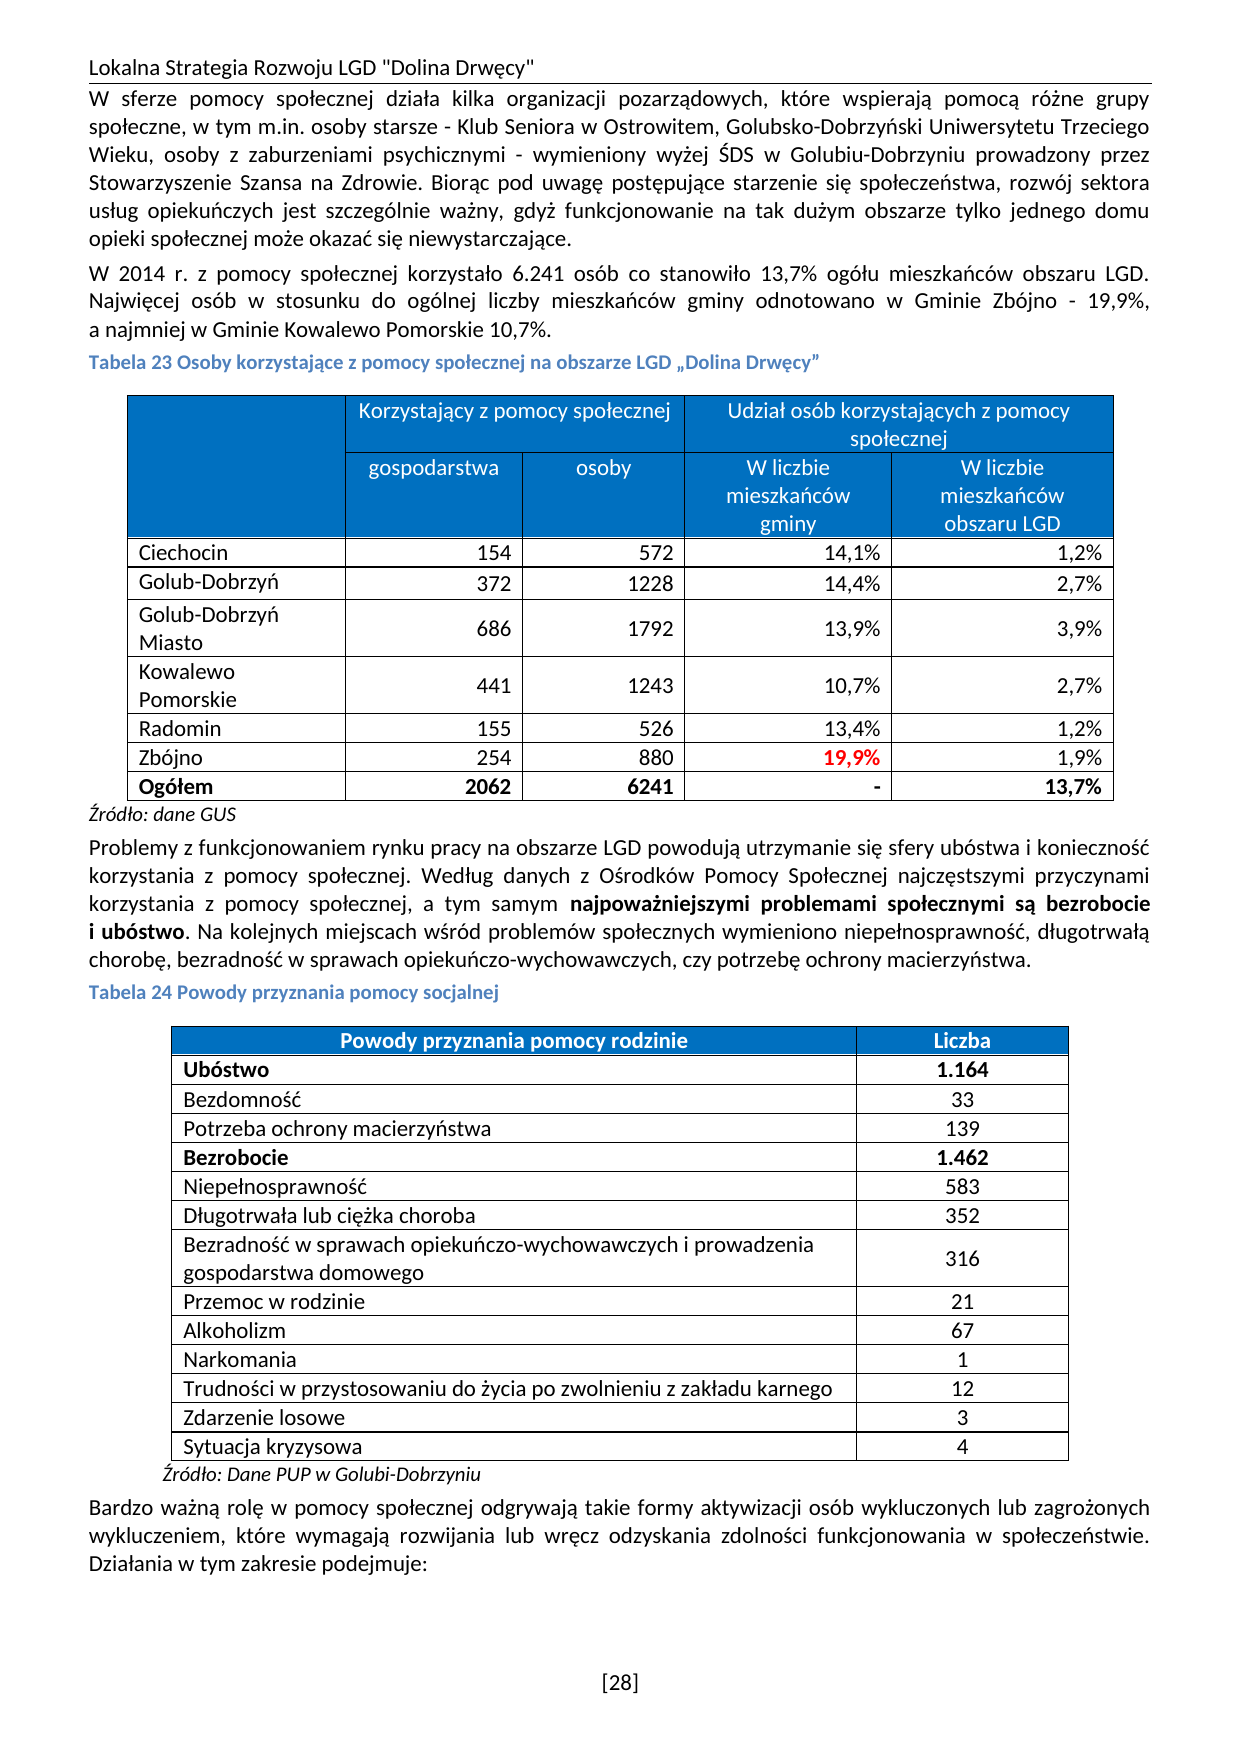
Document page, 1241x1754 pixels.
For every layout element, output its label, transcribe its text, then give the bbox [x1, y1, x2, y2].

table_cell 3 [857, 1403, 1068, 1431]
table_cell Radomin [128, 714, 345, 742]
table_cell 19,9% [685, 743, 891, 771]
table_cell Kowalewo Pomorskie [128, 657, 345, 713]
table_cell Długotrwała lub ciężka choroba [172, 1201, 856, 1229]
table_cell Ogółem [128, 772, 345, 800]
table_cell 14,4% [685, 568, 891, 599]
table_header Udział osób korzystających z pomocy społecznej [685, 396, 1113, 452]
table_cell 254 [346, 743, 522, 771]
table_cell 316 [857, 1230, 1068, 1286]
table_cell 3,9% [892, 600, 1113, 656]
table_cell 1 [857, 1345, 1068, 1373]
table_cell Trudności w przystosowaniu do życia po zwolnieniu z zakładu karnego [172, 1374, 856, 1402]
table_cell 67 [857, 1316, 1068, 1344]
table_cell Alkoholizm [172, 1316, 856, 1344]
table_cell 13,9% [685, 600, 891, 656]
table_header Korzystający z pomocy społecznej [346, 396, 684, 452]
table_cell 1.164 [857, 1056, 1068, 1084]
text Bardzo ważną rolę w pomocy społecznej odgrywają takie formy aktywizacji osób wykluczonych lub zagrożonych wykluczeniem, które wymagają rozwijania lub wręcz odzyskania zdolności funkcjonowania w społeczeństwie. Działania w tym zakresie podejmuje: [89, 1493, 1152, 1577]
table_cell 441 [346, 657, 522, 713]
table_cell 155 [346, 714, 522, 742]
table_cell 880 [523, 743, 684, 771]
table_cell 2062 [346, 772, 522, 800]
table_cell Ciechocin [128, 539, 345, 566]
table_cell Przemoc w rodzinie [172, 1287, 856, 1315]
table_cell 2,7% [892, 657, 1113, 713]
table_cell Narkomania [172, 1345, 856, 1373]
table_cell 352 [857, 1201, 1068, 1229]
text Źródło: dane GUS [89, 801, 1152, 827]
table_cell 154 [346, 539, 522, 566]
table_header Powody przyznania pomocy rodzinie [172, 1027, 856, 1054]
table_cell gospodarstwa [346, 453, 522, 537]
text Problemy z funkcjonowaniem rynku pracy na obszarze LGD powodują utrzymanie się sfery ubóstwa i konieczność korzystania z pomocy społecznej. Według danych z Ośrodków Pomocy Społecznej najczęstszymi przyczynami korzystania z pomocy społecznej, a tym samym najpoważniejszymi problemami społecznymi są bezrobocie i ubóstwo. Na kolejnych miejscach wśród problemów społecznych wymieniono niepełnosprawność, długotrwałą chorobę, bezradność w sprawach opiekuńczo-wychowawczych, czy potrzebę ochrony macierzyństwa. [89, 833, 1152, 973]
table_cell 686 [346, 600, 522, 656]
table_cell 1792 [523, 600, 684, 656]
table_cell osoby [523, 453, 684, 537]
table_cell Golub-Dobrzyń Miasto [128, 600, 345, 656]
table_header [128, 396, 345, 537]
table_cell 2,7% [892, 568, 1113, 599]
table_cell W liczbie mieszkańców obszaru LGD [892, 453, 1113, 537]
table_cell 1,2% [892, 539, 1113, 566]
table_cell 14,1% [685, 539, 891, 566]
table_cell Potrzeba ochrony macierzyństwa [172, 1114, 856, 1142]
table_header Liczba [857, 1027, 1068, 1054]
table_cell Sytuacja kryzysowa [172, 1433, 856, 1460]
table_cell 6241 [523, 772, 684, 800]
text W 2014 r. z pomocy społecznej korzystało 6.241 osób co stanowiło 13,7% ogółu mieszkańców obszaru LGD. Najwięcej osób w stosunku do ogólnej liczby mieszkańców gminy odnotowano w Gminie Zbójno - 19,9%, a najmniej w Gminie Kowalewo Pomorskie 10,7%. [89, 259, 1152, 343]
table_cell 33 [857, 1085, 1068, 1113]
table_cell Bezrobocie [172, 1143, 856, 1171]
table_cell 572 [523, 539, 684, 566]
table_cell 10,7% [685, 657, 891, 713]
table_cell 1243 [523, 657, 684, 713]
text Tabela 23 Osoby korzystające z pomocy społecznej na obszarze LGD „Dolina Drwęcy” [89, 349, 1152, 374]
table_cell 583 [857, 1172, 1068, 1200]
table_cell 13,7% [892, 772, 1113, 800]
table_cell 4 [857, 1433, 1068, 1460]
table_cell 1.462 [857, 1143, 1068, 1171]
table_cell Bezdomność [172, 1085, 856, 1113]
text Źródło: Dane PUP w Golubi-Dobrzyniu [89, 1461, 1152, 1487]
table_cell - [685, 772, 891, 800]
table_cell 1,2% [892, 714, 1113, 742]
table_cell 12 [857, 1374, 1068, 1402]
table_cell W liczbie mieszkańców gminy [685, 453, 891, 537]
table_cell 139 [857, 1114, 1068, 1142]
table_cell Ubóstwo [172, 1056, 856, 1084]
table_cell Zbójno [128, 743, 345, 771]
table_cell 21 [857, 1287, 1068, 1315]
table_cell 526 [523, 714, 684, 742]
table_cell Golub-Dobrzyń [128, 568, 345, 599]
table_cell Bezradność w sprawach opiekuńczo-wychowawczych i prowadzenia gospodarstwa domowego [172, 1230, 856, 1286]
text Tabela 24 Powody przyznania pomocy socjalnej [89, 979, 1152, 1005]
table_cell 372 [346, 568, 522, 599]
table_cell Niepełnosprawność [172, 1172, 856, 1200]
table_cell 1,9% [892, 743, 1113, 771]
table_cell 13,4% [685, 714, 891, 742]
table_cell Zdarzenie losowe [172, 1403, 856, 1431]
table_cell 1228 [523, 568, 684, 599]
text W sferze pomocy społecznej działa kilka organizacji pozarządowych, które wspierają pomocą różne grupy społeczne, w tym m.in. osoby starsze - Klub Seniora w Ostrowitem, Golubsko-Dobrzyński Uniwersytetu Trzeciego Wieku, osoby z zaburzeniami psychicznymi - wymieniony wyżej ŚDS w Golubiu-Dobrzyniu prowadzony przez Stowarzyszenie Szansa na Zdrowie. Biorąc pod uwagę postępujące starzenie się społeczeństwa, rozwój sektora usług opiekuńczych jest szczególnie ważny, gdyż funkcjonowanie na tak dużym obszarze tylko jednego domu opieki społecznej może okazać się niewystarczające. [89, 84, 1152, 252]
